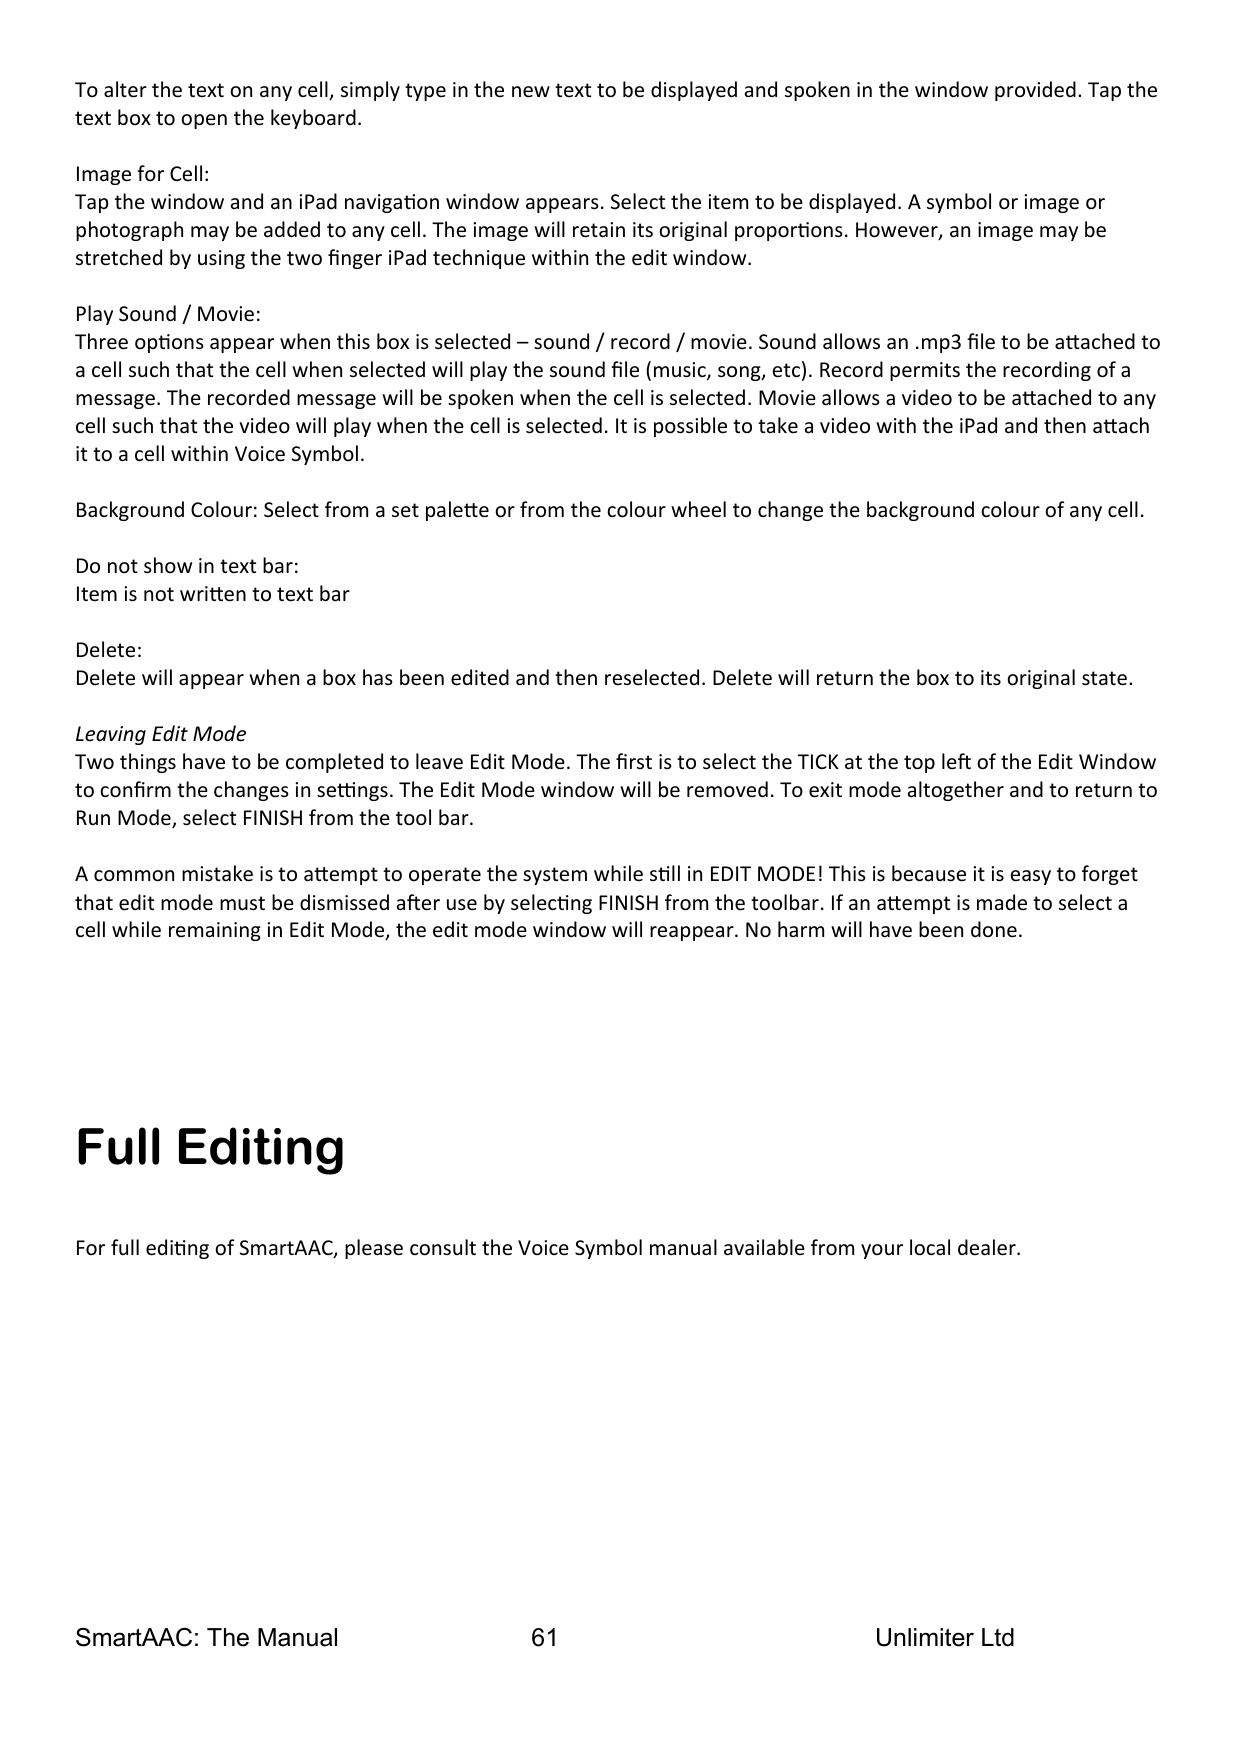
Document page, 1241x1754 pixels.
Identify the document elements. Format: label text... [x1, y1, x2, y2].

text Image for Cell: [75, 159, 1165, 187]
text Play Sound / Movie: [75, 299, 1165, 327]
text Do not show in text bar: [75, 551, 1165, 579]
text Leaving Edit Mode [75, 719, 1165, 747]
text Item is not written to text bar [75, 579, 1165, 607]
text Three options appear when this box is selected – sound / record / movie. Sound allows an .mp3 file to be attached to a cell such that the cell when selected will play the sound file (music, song, etc). Record permits the recording of a message. The recorded message will be spoken when the cell is selected. Movie allows a video to be attached to any cell such that the video will play when the cell is selected. It is possible to take a video with the iPad and then attach it to a cell within Voice Symbol. [75, 327, 1165, 467]
text To alter the text on any cell, simply type in the new text to be displayed and spoken in the window provided. Tap the text box to open the keyboard. [75, 75, 1165, 131]
text Delete: [75, 635, 1165, 663]
text Background Colour: Select from a set palette or from the colour wheel to change the background colour of any cell. [75, 495, 1165, 523]
text A common mistake is to attempt to operate the system while still in EDIT MODE! This is because it is easy to forget that edit mode must be dismissed after use by selecting FINISH from the toolbar. If an attempt is made to select a cell while remaining in Edit Mode, the edit mode window will reappear. No harm will have been done. [75, 859, 1165, 944]
text Full Editing [75, 1117, 1165, 1175]
text Tap the window and an iPad navigation window appears. Select the item to be displayed. A symbol or image or photograph may be added to any cell. The image will retain its original proportions. However, an image may be stretched by using the two finger iPad technique within the edit window. [75, 187, 1165, 271]
text Delete will appear when a box has been edited and then reselected. Delete will return the box to its original state. [75, 663, 1165, 691]
text Two things have to be completed to leave Edit Mode. The first is to select the TICK at the top left of the Edit Window to confirm the changes in settings. The Edit Mode window will be removed. To exit mode altogether and to return to Run Mode, select FINISH from the tool bar. [75, 747, 1165, 832]
text For full editing of SmartAAC, please consult the Voice Symbol manual available from your local dealer. [75, 1233, 1165, 1261]
